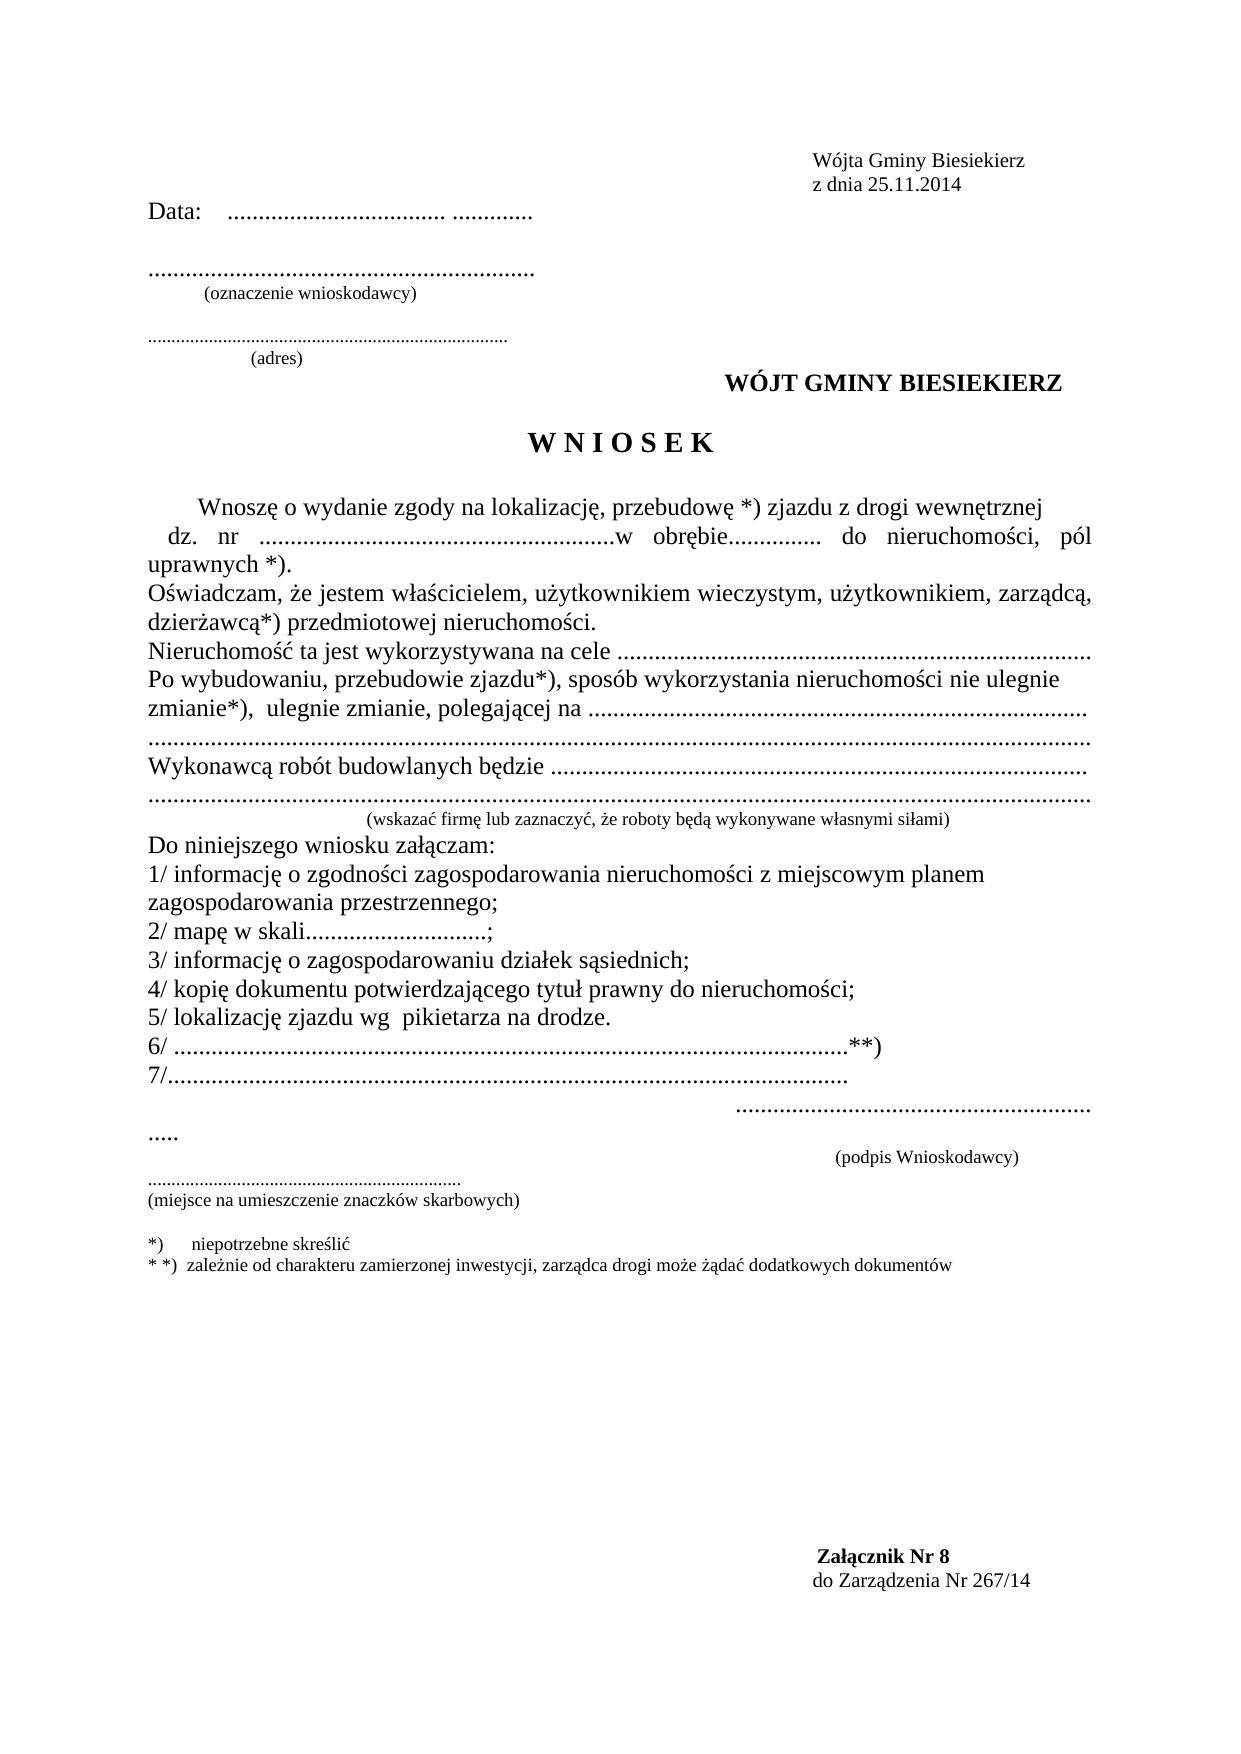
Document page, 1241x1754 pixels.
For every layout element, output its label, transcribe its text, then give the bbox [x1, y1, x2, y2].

text do Zarządzenia Nr 267/14 [812, 1568, 1093, 1592]
text ................................................................... [148, 1168, 1093, 1189]
text 5/ lokalizację zjazdu wg pikietarza na drodze. [148, 1002, 1093, 1031]
text ....................................................................................................................................................... [148, 779, 1093, 808]
text * *) zależnie od charakteru zamierzonej inwestycji, zarządca drogi może żądać dodatkowych dokumentów [148, 1254, 1093, 1276]
text Data: ................................... ............. [148, 196, 1093, 224]
text (wskazać firmę lub zaznaczyć, że roboty będą wykonywane własnymi siłami) [148, 808, 1093, 830]
text (oznaczenie wnioskodawcy) [148, 282, 1093, 303]
text 1/ informację o zgodności zagospodarowania nieruchomości z miejscowym planem zagospodarowania przestrzennego; [148, 859, 1093, 916]
text Wykonawcą robót budowlanych będzie ...................................................................................... [148, 751, 1093, 779]
text 2/ mapę w skali.............................; [148, 916, 1093, 945]
text 4/ kopię dokumentu potwierdzającego tytuł prawny do nieruchomości; [148, 974, 1093, 1002]
text *) niepotrzebne skreślić [148, 1232, 1093, 1254]
text W N I O S E K [148, 425, 1093, 458]
text dz. nr .........................................................w obrębie............... do nieruchomości, pól uprawnych *). [148, 521, 1093, 578]
text (adres) [148, 347, 1093, 368]
text (podpis Wnioskodawcy) [148, 1146, 1093, 1168]
text Do niniejszego wniosku załączam: [148, 830, 1093, 859]
text .............................................................. [148, 253, 1093, 282]
text .............................................................. [148, 1089, 1093, 1146]
text 3/ informację o zagospodarowaniu działek sąsiednich; [148, 945, 1093, 974]
text 6/ ............................................................................................................**) [148, 1031, 1093, 1060]
text z dnia 25.11.2014 [812, 172, 1093, 196]
text Wnoszę o wydanie zgody na lokalizację, przebudowę *) zjazdu z drogi wewnętrznej [148, 492, 1093, 521]
text Wójta Gminy Biesiekierz [812, 148, 1093, 172]
text 7/............................................................................................................. [148, 1060, 1093, 1089]
text Po wybudowaniu, przebudowie zjazdu*), sposób wykorzystania nieruchomości nie ulegnie zmianie*), ulegnie zmianie, polegającej na ................................................................................ ....................................................................................................................................................... [148, 664, 1093, 751]
text Nieruchomość ta jest wykorzystywana na cele ............................................................................ [148, 636, 1093, 664]
text (miejsce na umieszczenie znaczków skarbowych) [148, 1189, 1093, 1211]
text WÓJT GMINY BIESIEKIERZ [148, 368, 1093, 397]
text Oświadczam, że jestem właścicielem, użytkownikiem wieczystym, użytkownikiem, zarządcą, dzierżawcą*) przedmiotowej nieruchomości. [148, 578, 1093, 636]
text Załącznik Nr 8 [738, 1544, 1093, 1568]
text ............................................................................. [148, 325, 1093, 347]
